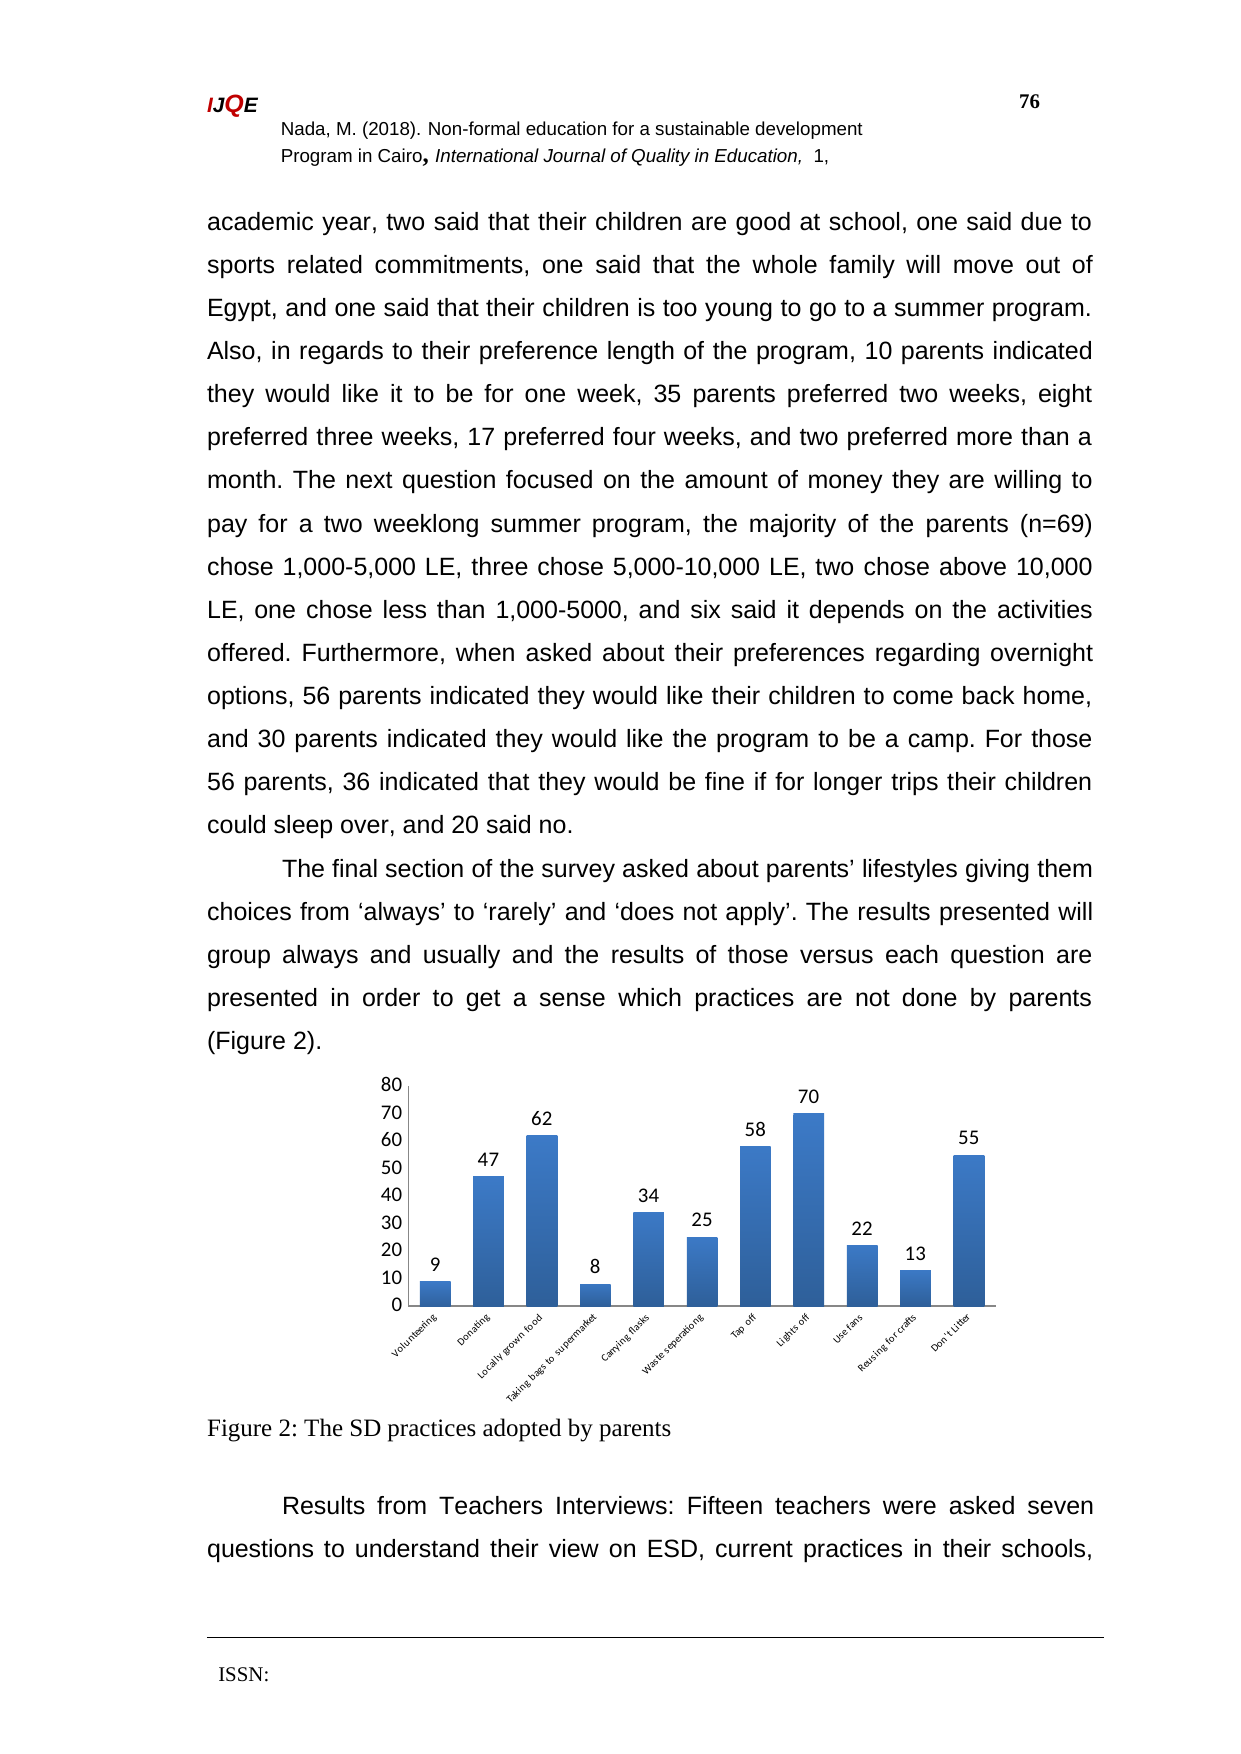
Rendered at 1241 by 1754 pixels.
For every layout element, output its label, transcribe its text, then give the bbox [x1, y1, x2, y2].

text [207, 207, 1094, 839]
text Figure 2: The SD practices adopted by parents [207, 1413, 1094, 1442]
text The final section of the survey asked about parents’ lifestyles giving them choices from ‘always’ to ‘rarely’ and ‘does not apply’. The results presented will group always and usually and the results of those versus each question are presented in order to get a sense which practices are not done by parents (Figure 2). [207, 854, 1094, 1055]
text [207, 1491, 1094, 1563]
